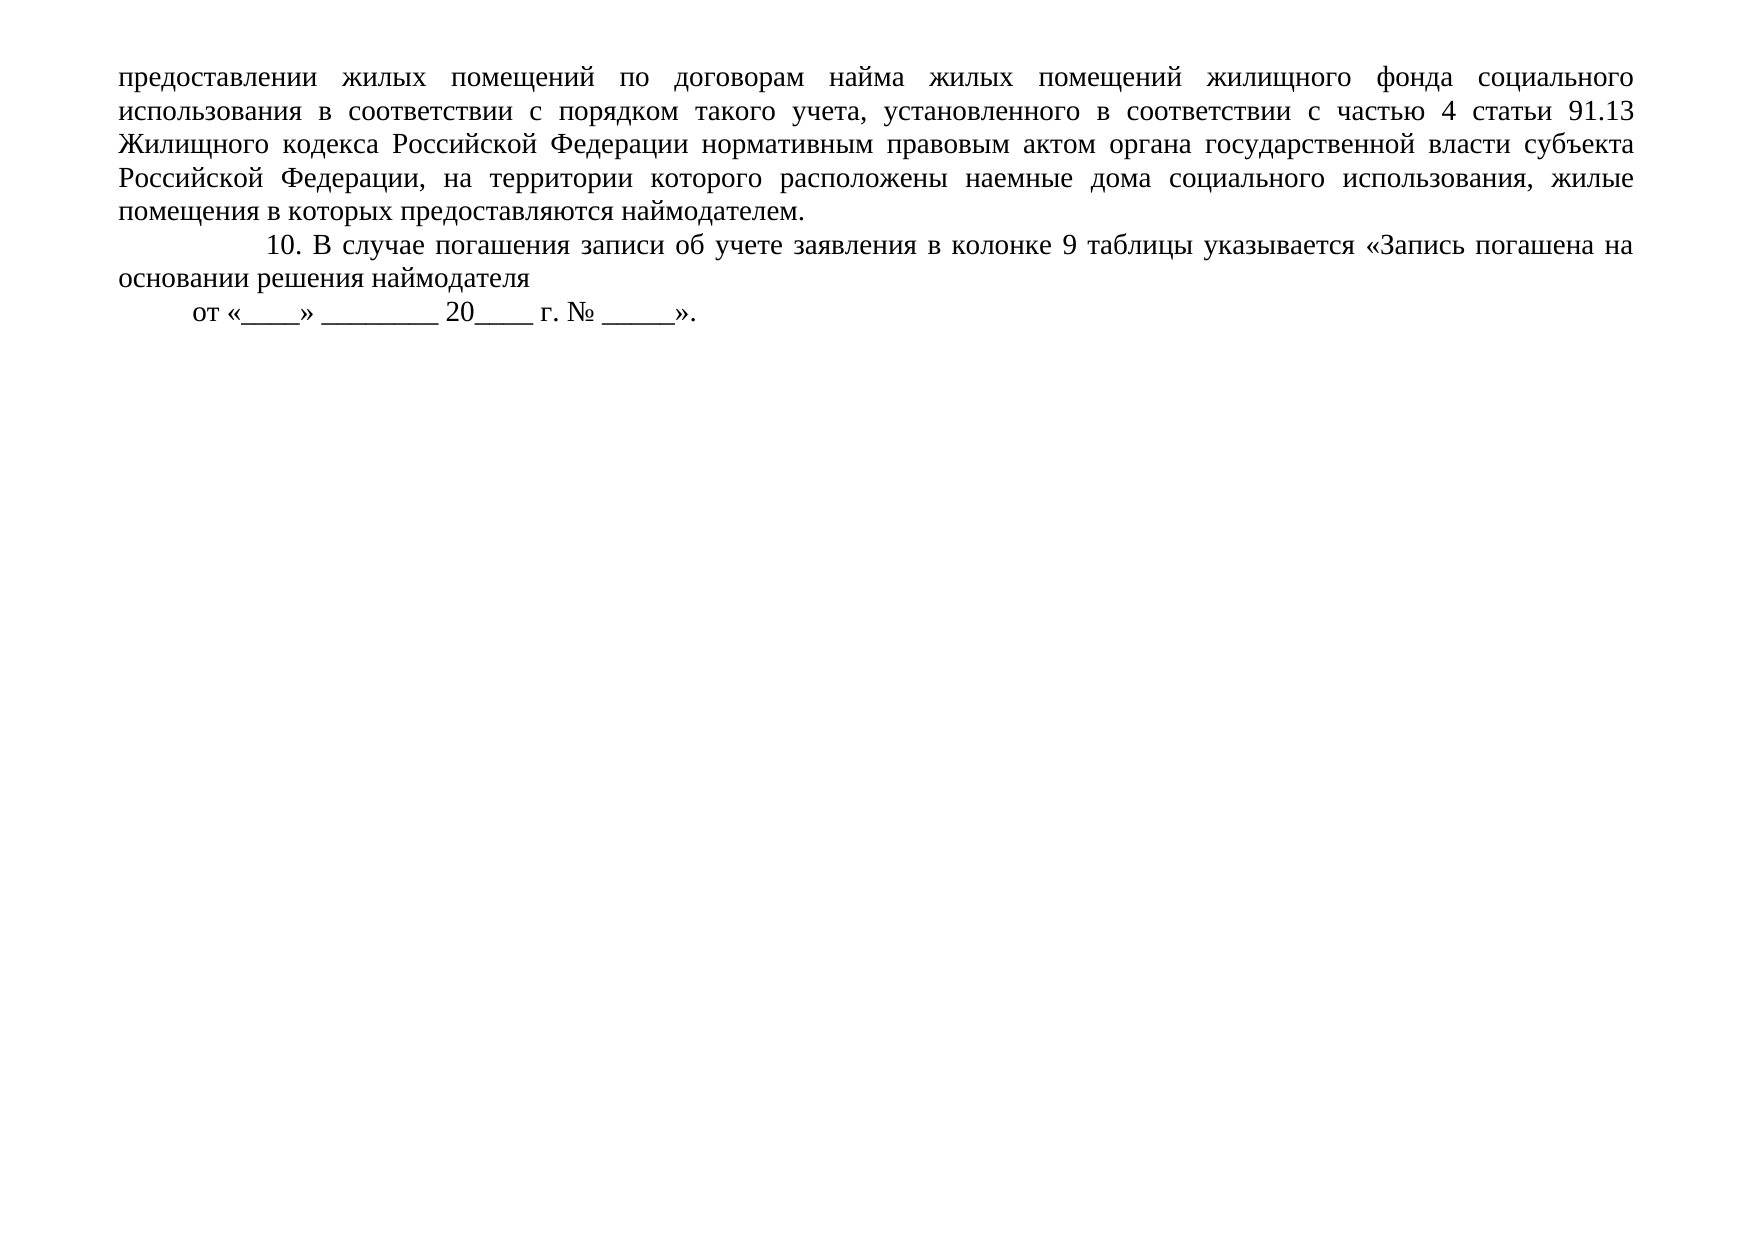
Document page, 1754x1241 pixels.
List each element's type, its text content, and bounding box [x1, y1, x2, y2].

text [118, 59, 1636, 227]
text 10. В случае погашения записи об учете заявления в колонке 9 таблицы указывается «Запись погашена на основании решения наймодателя [118, 227, 1636, 294]
text от «____» ________ 20____ г. № _____». [118, 294, 1636, 327]
